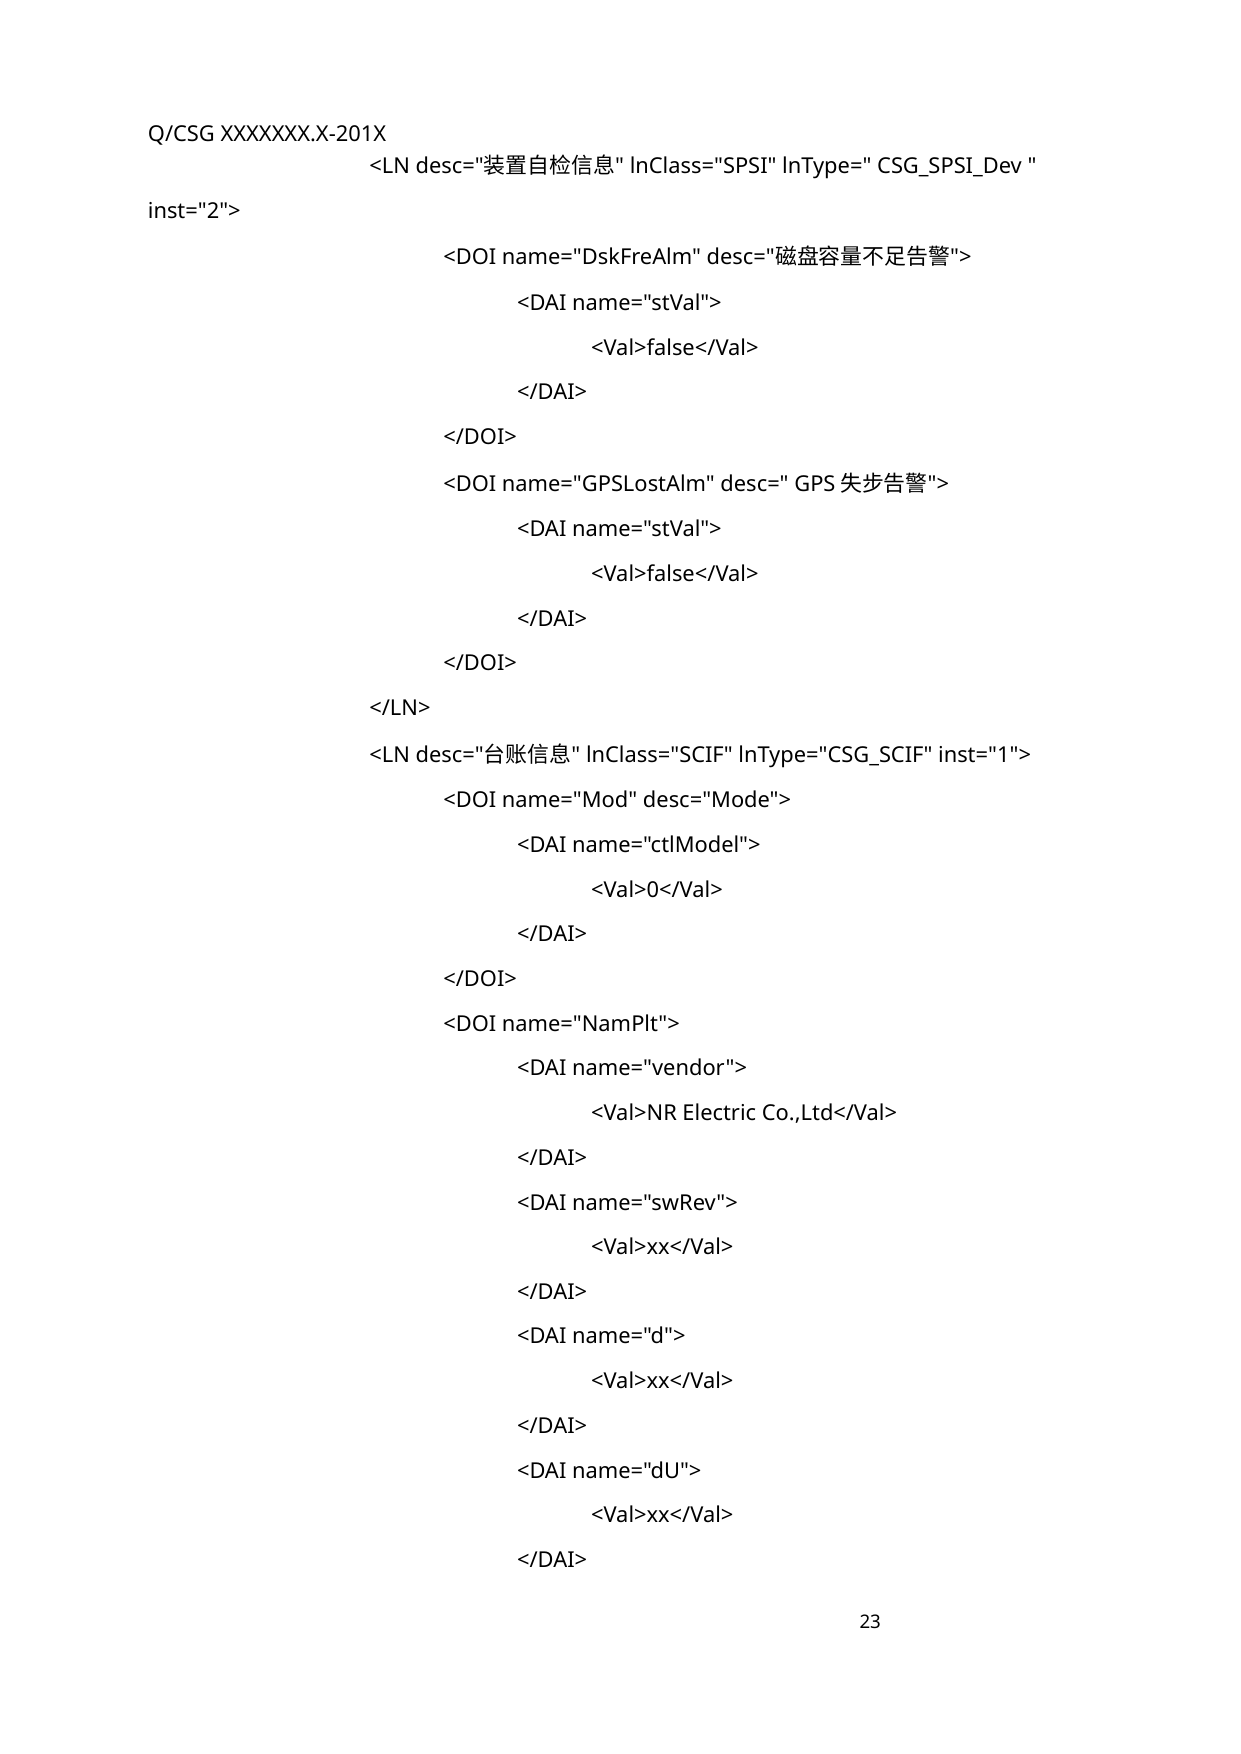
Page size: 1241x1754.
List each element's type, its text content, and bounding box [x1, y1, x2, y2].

text <DAI name="stVal"> [148, 513, 1122, 543]
text </DAI> [148, 1142, 1122, 1172]
text <Val>xx</Val> [148, 1499, 1122, 1529]
text </DAI> [148, 1276, 1122, 1306]
text <DAI name="d"> [148, 1321, 1122, 1350]
text <Val>0</Val> [148, 874, 1122, 903]
text </DAI> [148, 1544, 1122, 1574]
text <Val>xx</Val> [148, 1231, 1122, 1261]
text <DOI name="GPSLostAlm" desc=" GPS失步告警"> [148, 466, 1122, 497]
text <LN desc="装置自检信息" lnClass="SPSI" lnType=" CSG_SPSI_Dev " inst="2"> [148, 148, 1122, 224]
text </DAI> [148, 918, 1122, 948]
text </DOI> [148, 647, 1122, 677]
text </DAI> [148, 1410, 1122, 1440]
text <DAI name="ctlModel"> [148, 829, 1122, 859]
text </DAI> [148, 603, 1122, 632]
text <DAI name="vendor"> [148, 1052, 1122, 1082]
text <DOI name="NamPlt"> [148, 1008, 1122, 1037]
text </DOI> [148, 421, 1122, 451]
text <Val>false</Val> [148, 558, 1122, 588]
text <DOI name="Mod" desc="Mode"> [148, 784, 1122, 814]
text <Val>NR Electric Co.,Ltd</Val> [148, 1097, 1122, 1127]
text </LN> [148, 692, 1122, 722]
text <DAI name="swRev"> [148, 1186, 1122, 1216]
text <LN desc="台账信息" lnClass="SCIF" lnType="CSG_SCIF" inst="1"> [148, 737, 1122, 768]
text <Val>false</Val> [148, 332, 1122, 361]
text </DOI> [148, 963, 1122, 993]
text </DAI> [148, 376, 1122, 406]
text <DOI name="DskFreAlm" desc="磁盘容量不足告警"> [148, 239, 1122, 271]
text <DAI name="stVal"> [148, 287, 1122, 317]
text <DAI name="dU"> [148, 1454, 1122, 1484]
text <Val>xx</Val> [148, 1365, 1122, 1395]
